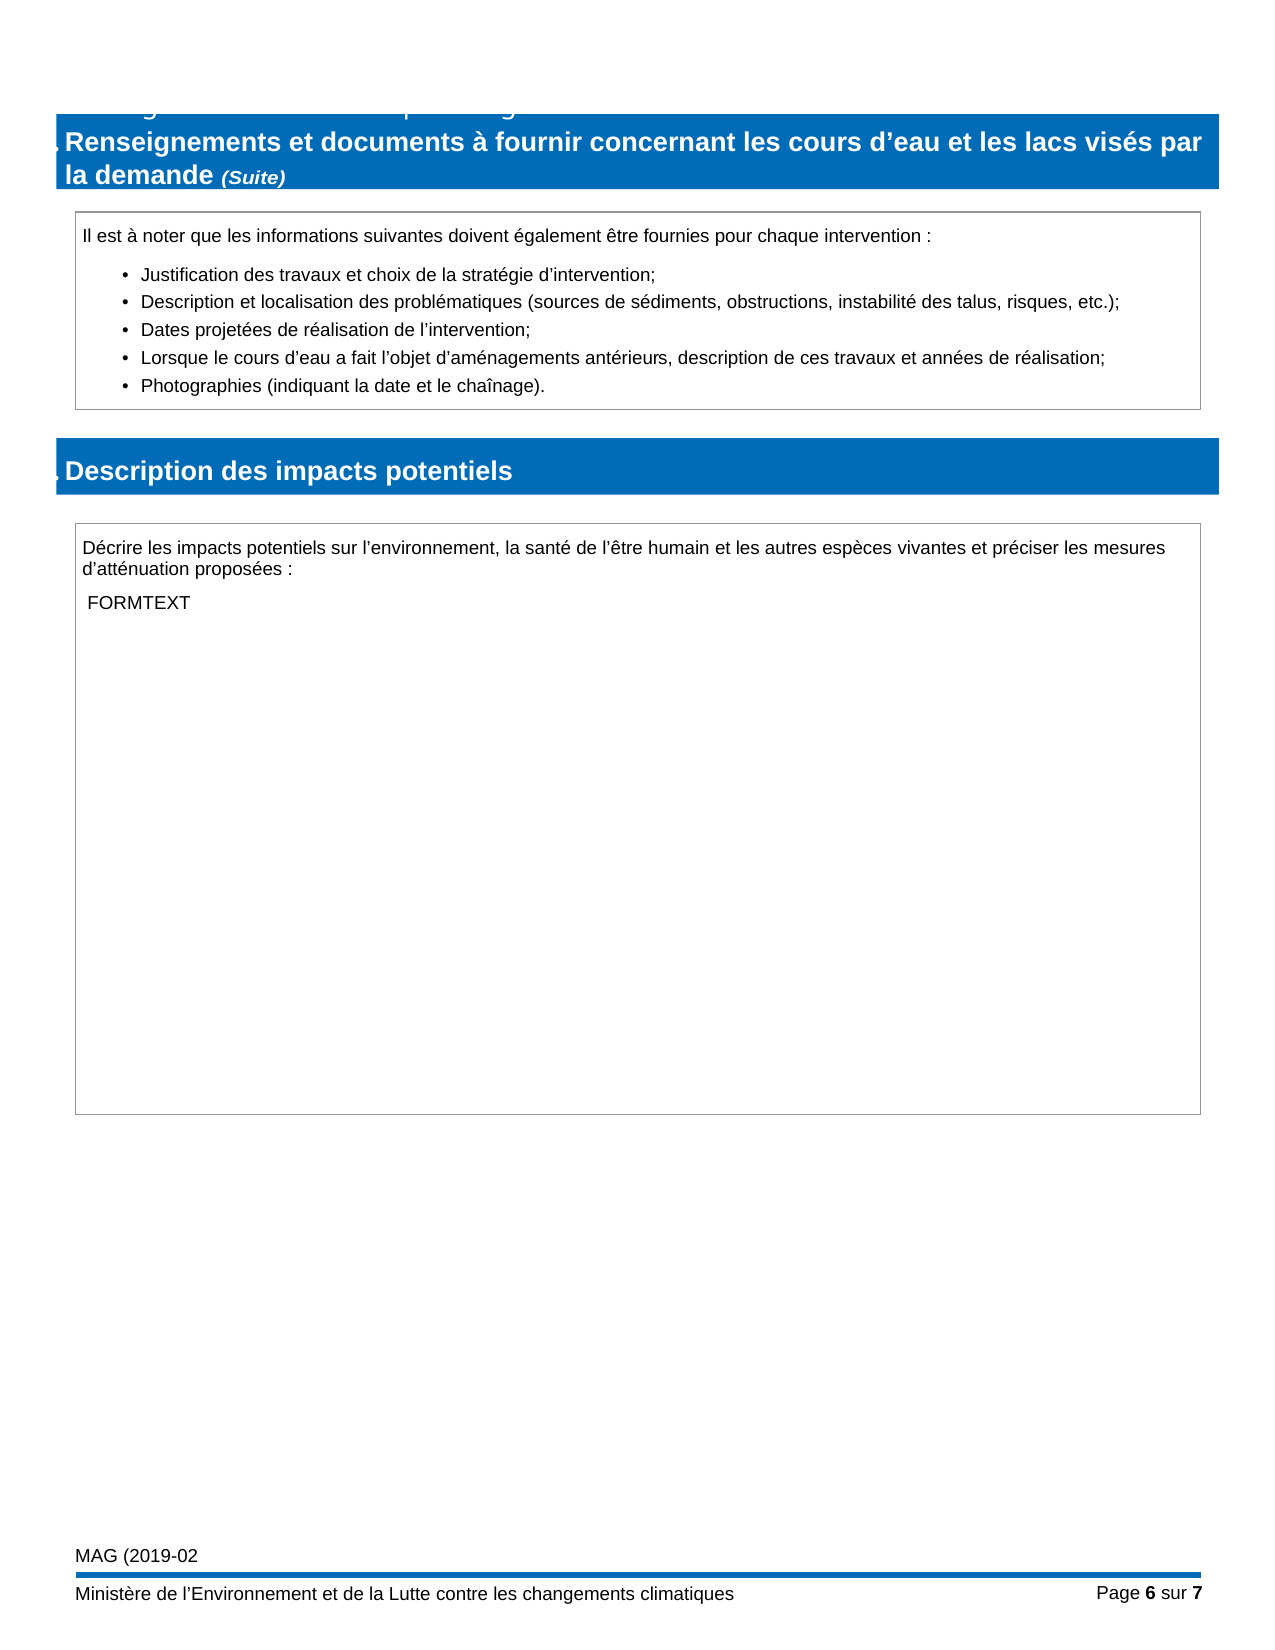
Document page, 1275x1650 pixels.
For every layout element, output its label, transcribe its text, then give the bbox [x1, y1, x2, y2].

subtitle Description des impacts potentiels [37, 452, 1210, 489]
subtitle Renseignements et documents à fournir concernant les cours d’eau et les lacs visés par la demande (Suite) [37, 122, 1210, 191]
table_header Décrire les impacts potentiels sur l’environnement, la santé de l’être humain et les autres espèces vivantes et préciser les mesures d’atténuation proposées : [76, 524, 1200, 1113]
table_header Il est à noter que les informations suivantes doivent également être fournies pour chaque intervention : Justification des travaux et choix de la stratégie d’intervention; Description et localisation des problématiques (sources de sédiments, obstructions, instabilité des talus, risques, etc.); Dates projetées de réalisation de l’intervention; Lorsque le cours d’eau a fait l’objet d’aménagements antérieurs, description de ces travaux et années de réalisation; Photographies (indiquant la date et le chaînage). [76, 213, 1200, 409]
